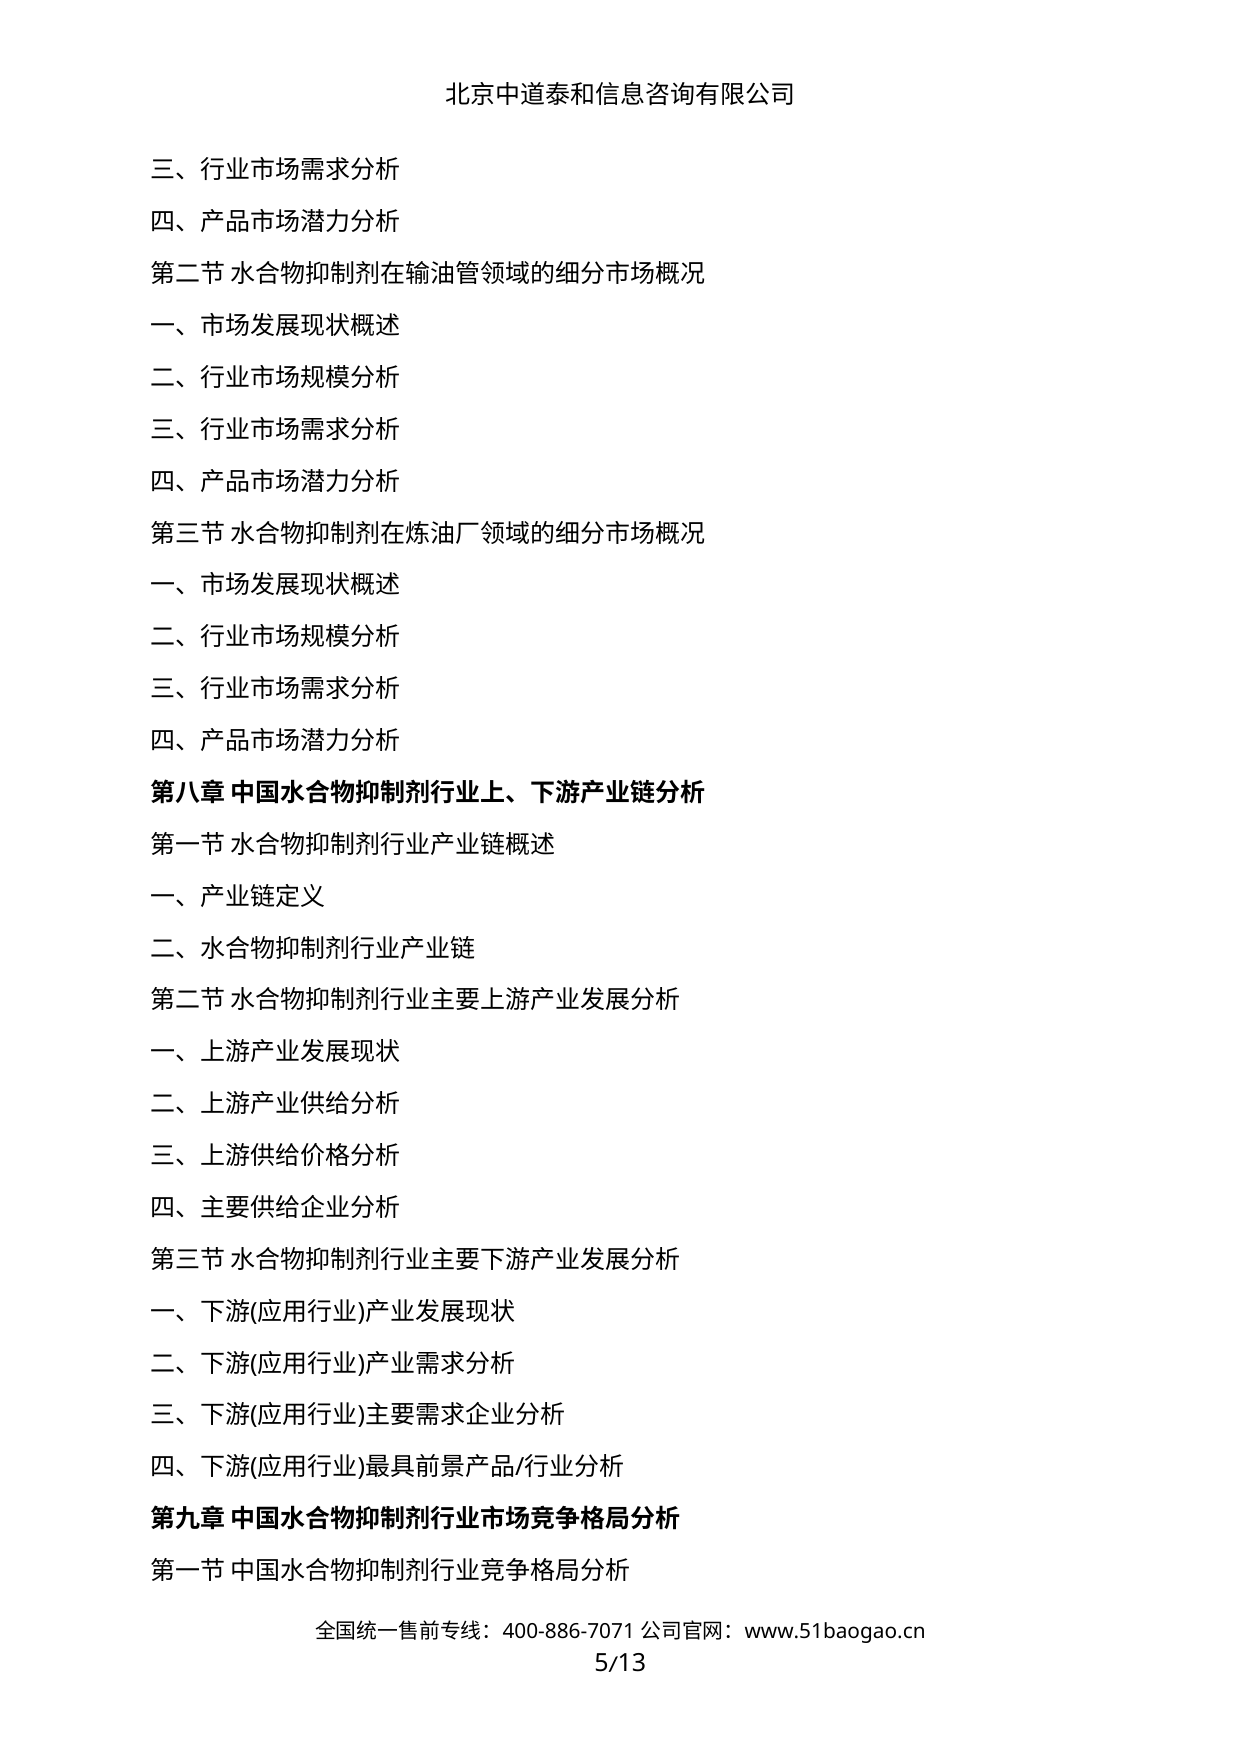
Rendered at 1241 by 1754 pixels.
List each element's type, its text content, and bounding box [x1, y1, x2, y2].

text 二、行业市场规模分析 [150, 617, 1090, 653]
text 二、水合物抑制剂行业产业链 [150, 928, 1090, 964]
text 三、下游(应用行业)主要需求企业分析 [150, 1395, 1090, 1431]
text 第八章 中国水合物抑制剂行业上、下游产业链分析 [150, 772, 1090, 809]
text 一、市场发展现状概述 [150, 565, 1090, 601]
text 三、行业市场需求分析 [150, 409, 1090, 446]
text 一、产业链定义 [150, 876, 1090, 912]
text 二、行业市场规模分析 [150, 357, 1090, 394]
text 四、产品市场潜力分析 [150, 721, 1090, 757]
text 第三节 水合物抑制剂行业主要下游产业发展分析 [150, 1239, 1090, 1276]
text 第二节 水合物抑制剂在输油管领域的细分市场概况 [150, 254, 1090, 290]
text 一、下游(应用行业)产业发展现状 [150, 1291, 1090, 1327]
text 第二节 水合物抑制剂行业主要上游产业发展分析 [150, 980, 1090, 1016]
text 四、产品市场潜力分析 [150, 202, 1090, 238]
text 一、市场发展现状概述 [150, 306, 1090, 342]
text 二、下游(应用行业)产业需求分析 [150, 1343, 1090, 1379]
text 第九章 中国水合物抑制剂行业市场竞争格局分析 [150, 1499, 1090, 1535]
text 四、主要供给企业分析 [150, 1187, 1090, 1224]
text 三、上游供给价格分析 [150, 1136, 1090, 1172]
text 四、下游(应用行业)最具前景产品/行业分析 [150, 1447, 1090, 1483]
text 三、行业市场需求分析 [150, 669, 1090, 705]
text 四、产品市场潜力分析 [150, 461, 1090, 497]
text 第一节 中国水合物抑制剂行业竞争格局分析 [150, 1551, 1090, 1587]
text 三、行业市场需求分析 [150, 150, 1090, 186]
text 二、上游产业供给分析 [150, 1084, 1090, 1120]
text 第三节 水合物抑制剂在炼油厂领域的细分市场概况 [150, 513, 1090, 549]
text 第一节 水合物抑制剂行业产业链概述 [150, 824, 1090, 861]
text 一、上游产业发展现状 [150, 1032, 1090, 1068]
